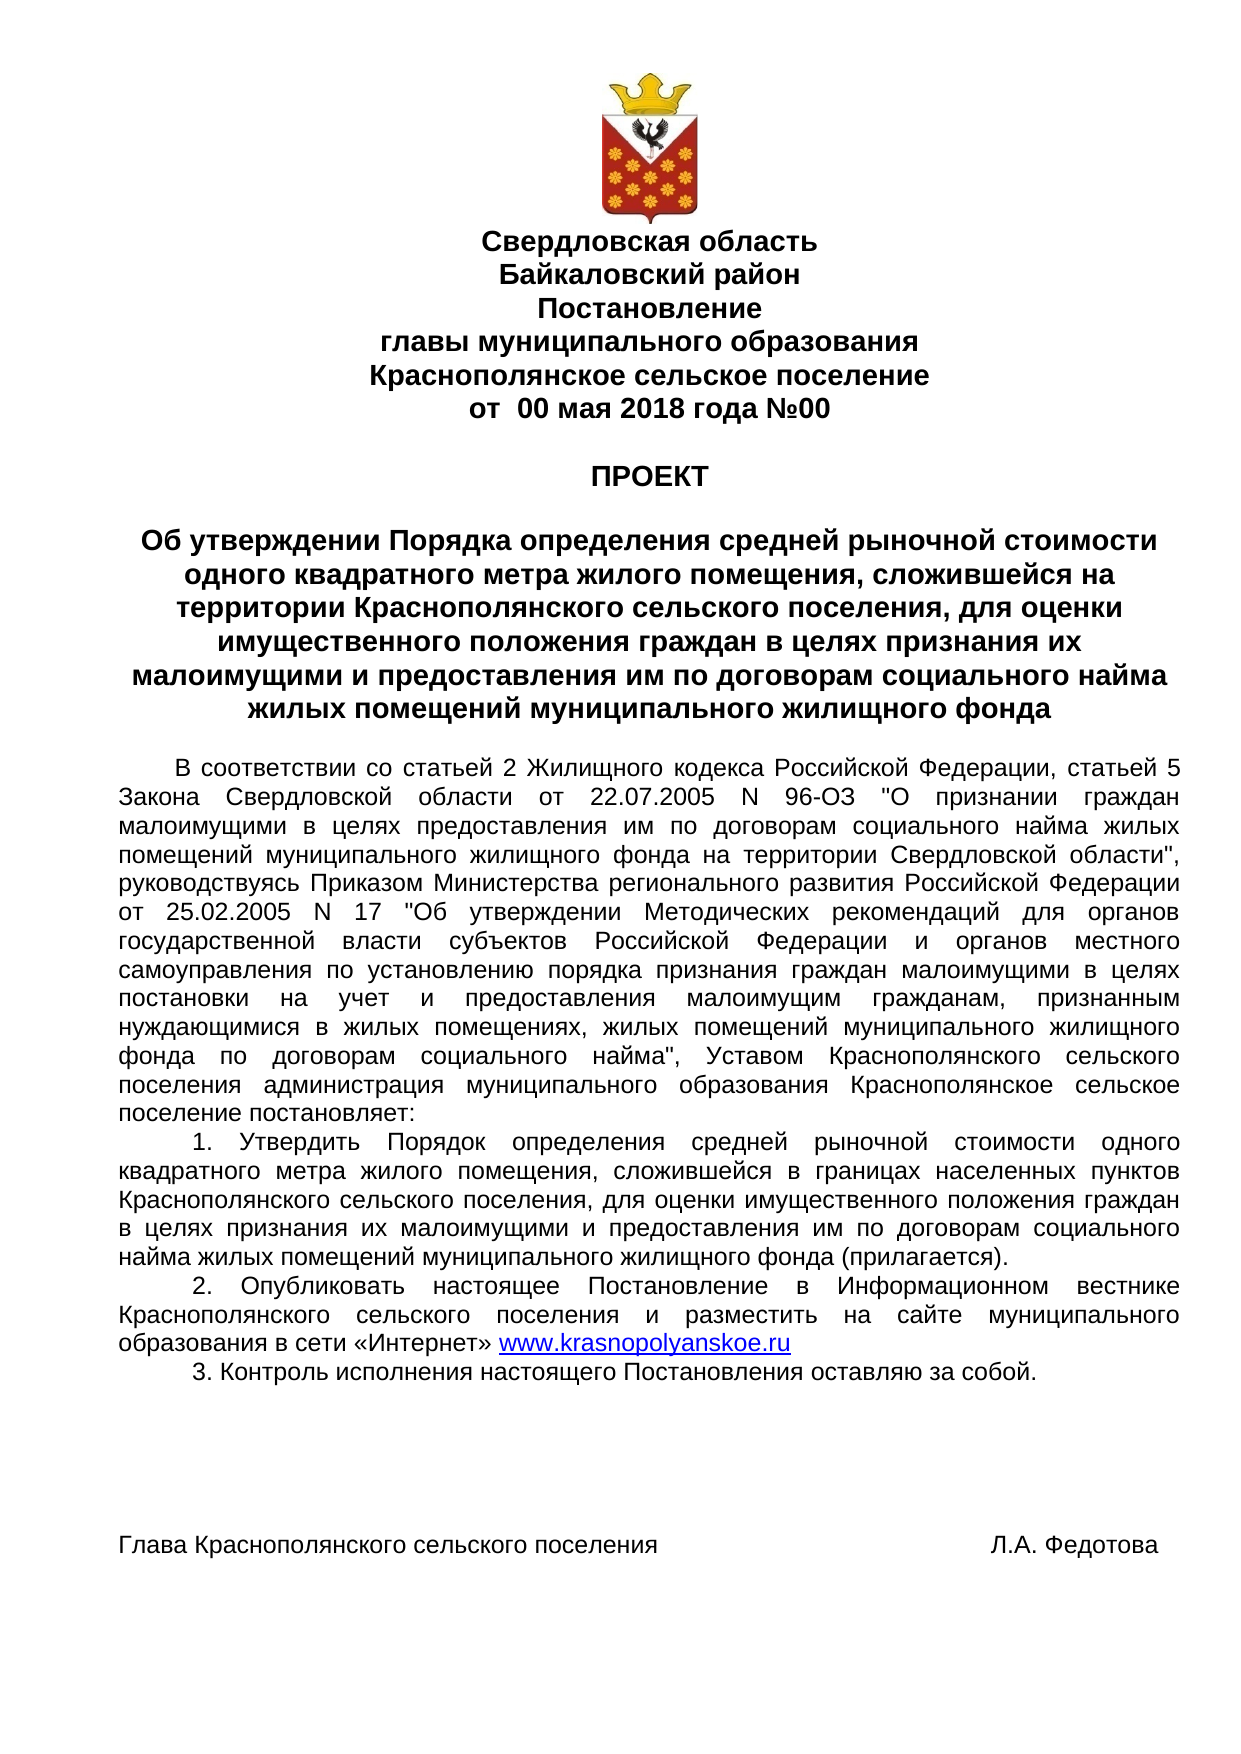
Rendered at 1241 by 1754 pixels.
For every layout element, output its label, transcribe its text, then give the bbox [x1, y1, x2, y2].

text Глава Краснополянского сельского поселения Л.А. Федотова [118, 1530, 1181, 1558]
text Постановление [118, 291, 1181, 324]
text от 00 мая 2018 года №00 [118, 392, 1181, 425]
text Краснополянское сельское поселение [118, 358, 1181, 392]
picture [602, 73, 698, 224]
text Байкаловский район [118, 257, 1181, 291]
text ПРОЕКТ [118, 459, 1181, 492]
text 1. Утвердить Порядок определения средней рыночной стоимости одного квадратного метра жилого помещения, сложившейся в границах населенных пунктов Краснополянского сельского поселения, для оценки имущественного положения граждан в целях признания их малоимущими и предоставления им по договорам социального найма жилых помещений муниципального жилищного фонда (прилагается). [118, 1127, 1181, 1271]
text главы муниципального образования [118, 324, 1181, 358]
text Об утверждении Порядка определения средней рыночной стоимости одного квадратного метра жилого помещения, сложившейся на территории Краснополянского сельского поселения, для оценки имущественного положения граждан в целях признания их малоимущими и предоставления им по договорам социального найма жилых помещений муниципального жилищного фонда [118, 523, 1181, 725]
text 2. Опубликовать настоящее Постановление в Информационном вестнике Краснополянского сельского поселения и разместить на сайте муниципального образования в сети «Интернет» www.krasnopolyanskoe.ru [118, 1271, 1181, 1357]
text В соответствии со статьей 2 Жилищного кодекса Российской Федерации, статьей 5 Закона Свердловской области от 22.07.2005 N 96-ОЗ "О признании граждан малоимущими в целях предоставления им по договорам социального найма жилых помещений муниципального жилищного фонда на территории Свердловской области", руководствуясь Приказом Министерства регионального развития Российской Федерации от 25.02.2005 N 17 "Об утверждении Методических рекомендаций для органов государственной власти субъектов Российской Федерации и органов местного самоуправления по установлению порядка признания граждан малоимущими в целях постановки на учет и предоставления малоимущим гражданам, признанным нуждающимися в жилых помещениях, жилых помещений муниципального жилищного фонда по договорам социального найма", Уставом Краснополянского сельского поселения администрация муниципального образования Краснополянское сельское поселение постановляет: [118, 753, 1181, 1127]
text Свердловская область [118, 224, 1181, 257]
text 3. Контроль исполнения настоящего Постановления оставляю за собой. [118, 1357, 1181, 1386]
